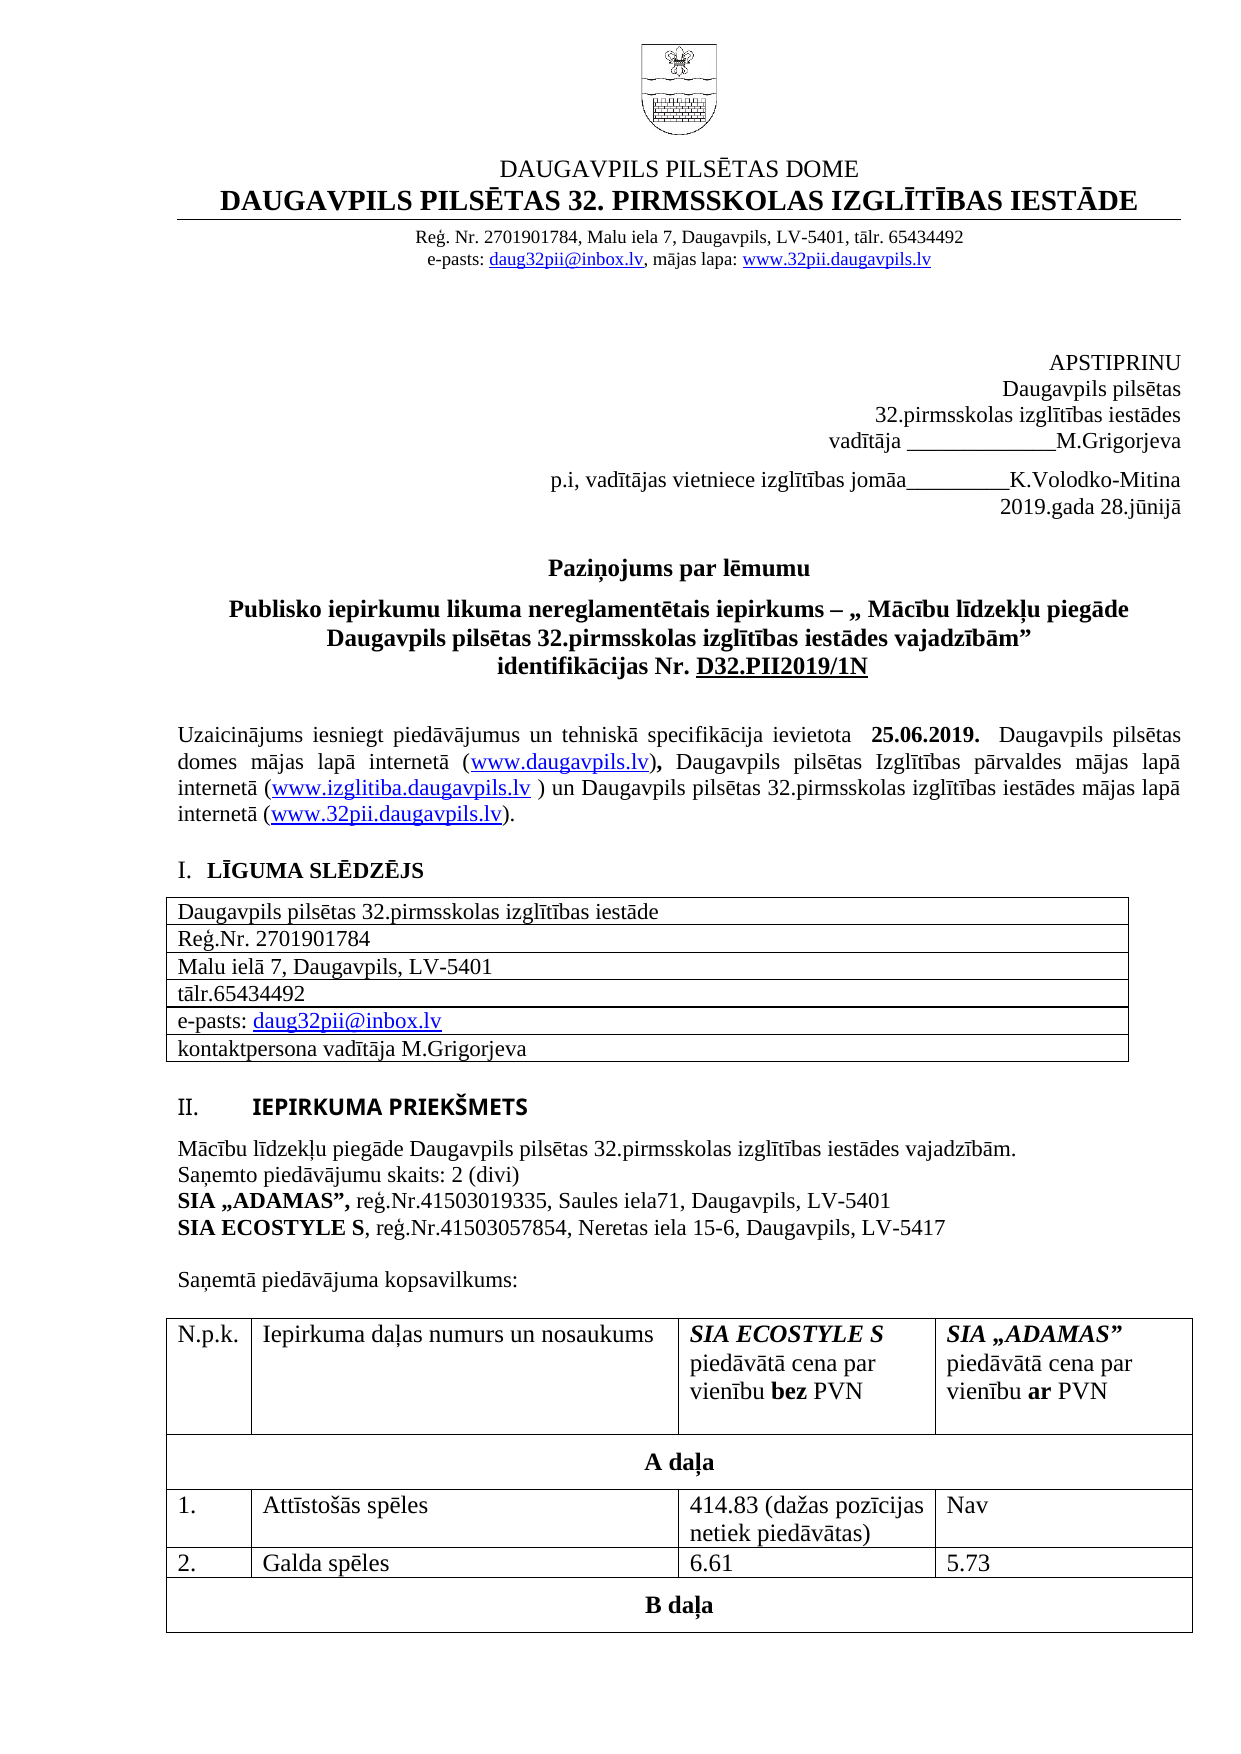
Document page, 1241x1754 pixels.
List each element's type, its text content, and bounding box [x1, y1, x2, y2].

text Paziņojums par lēmumu [177, 553, 1181, 581]
table_cell A daļa [167, 1435, 1192, 1489]
text e-pasts: daug32pii@inbox.lv, mājas lapa: www.32pii.daugavpils.lv [177, 248, 1181, 269]
text SIA „ADAMAS”, reģ.Nr.41503019335, Saules iela71, Daugavpils, LV-5401 [177, 1187, 1181, 1214]
text Daugavpils pilsētas 32. pirmsskolas izglītības iestāde [177, 183, 1181, 219]
text 2019.gada 28.jūnijā [177, 493, 1181, 519]
list IEPIRKUMA PRIEKŠMETS [177, 1091, 1181, 1122]
table_cell Attīstošās spēles [252, 1490, 678, 1547]
table_cell 414.83 (dažas pozīcijas netiek piedāvātas) [679, 1490, 935, 1547]
table_cell 2. [167, 1548, 251, 1577]
text Uzaicinājums iesniegt piedāvājumus un tehniskā specifikācija ievietota 25.06.2019. Daugavpils pilsētas domes mājas lapā internetā (www.daugavpils.lv), Daugavpils pilsētas Izglītības pārvaldes mājas lapā internetā (www.izglitiba.daugavpils.lv ) un Daugavpils pilsētas 32.pirmsskolas izglītības iestādes mājas lapā internetā (www.32pii.daugavpils.lv). [177, 721, 1181, 827]
table_cell kontaktpersona vadītāja M.Grigorjeva [167, 1035, 1128, 1061]
table_header Iepirkuma daļas numurs un nosaukums [252, 1319, 678, 1434]
text identifikācijas Nr. D32.PII2019/1N [177, 651, 1181, 680]
table_cell Reģ.Nr. 2701901784 [167, 925, 1128, 952]
list LĪGUMA SLĒDZĒJS [177, 856, 1181, 884]
text apstiprinU Daugavpils pilsētas [177, 348, 1181, 401]
table_cell 5.73 [936, 1548, 1192, 1577]
table_cell Malu ielā 7, Daugavpils, LV-5401 [167, 953, 1128, 979]
table_cell Nav [936, 1490, 1192, 1547]
table_header Daugavpils pilsētas 32.pirmsskolas izglītības iestāde [167, 898, 1128, 924]
table_cell 6.61 [679, 1548, 935, 1577]
text SIA ECOSTYLE S, reģ.Nr.41503057854, Neretas iela 15-6, Daugavpils, LV-5417 [177, 1214, 1181, 1240]
table_cell Galda spēles [252, 1548, 678, 1577]
text Reģ. Nr. 2701901784, Malu iela 7, Daugavpils, LV-5401, tālr. 65434492 [177, 226, 1202, 248]
text Mācību līdzekļu piegāde Daugavpils pilsētas 32.pirmsskolas izglītības iestādes vajadzībām. [177, 1135, 1181, 1161]
text p.i, vadītājas vietniece izglītības jomāa_________K.Volodko-Mitina [177, 466, 1181, 493]
picture [641, 44, 717, 135]
text vadītāja _____________M.Grigorjeva [177, 428, 1181, 454]
table_cell tālr.65434492 [167, 980, 1128, 1006]
text DAUGAVPILS PILSĒTAS DOME [177, 154, 1181, 183]
table_header N.p.k. [167, 1319, 251, 1434]
text Saņemtā piedāvājuma kopsavilkums: [177, 1267, 1181, 1293]
table_cell 1. [167, 1490, 251, 1547]
text Publisko iepirkumu likuma nereglamentētais iepirkums – „ Mācību līdzekļu piegāde Daugavpils pilsētas 32.pirmsskolas izglītības iestādes vajadzībām” [177, 594, 1181, 651]
table_header SIA „ADAMAS” piedāvātā cena par vienību ar PVN [936, 1319, 1192, 1434]
text Saņemto piedāvājumu skaits: 2 (divi) [177, 1161, 1181, 1187]
table_cell e-pasts: daug32pii@inbox.lv [167, 1008, 1128, 1034]
table_cell B daļa [167, 1578, 1192, 1632]
text 32.pirmsskolas izglītības iestādes [177, 401, 1181, 428]
table_header SIA ECOSTYLE S piedāvātā cena par vienību bez PVN [679, 1319, 935, 1434]
